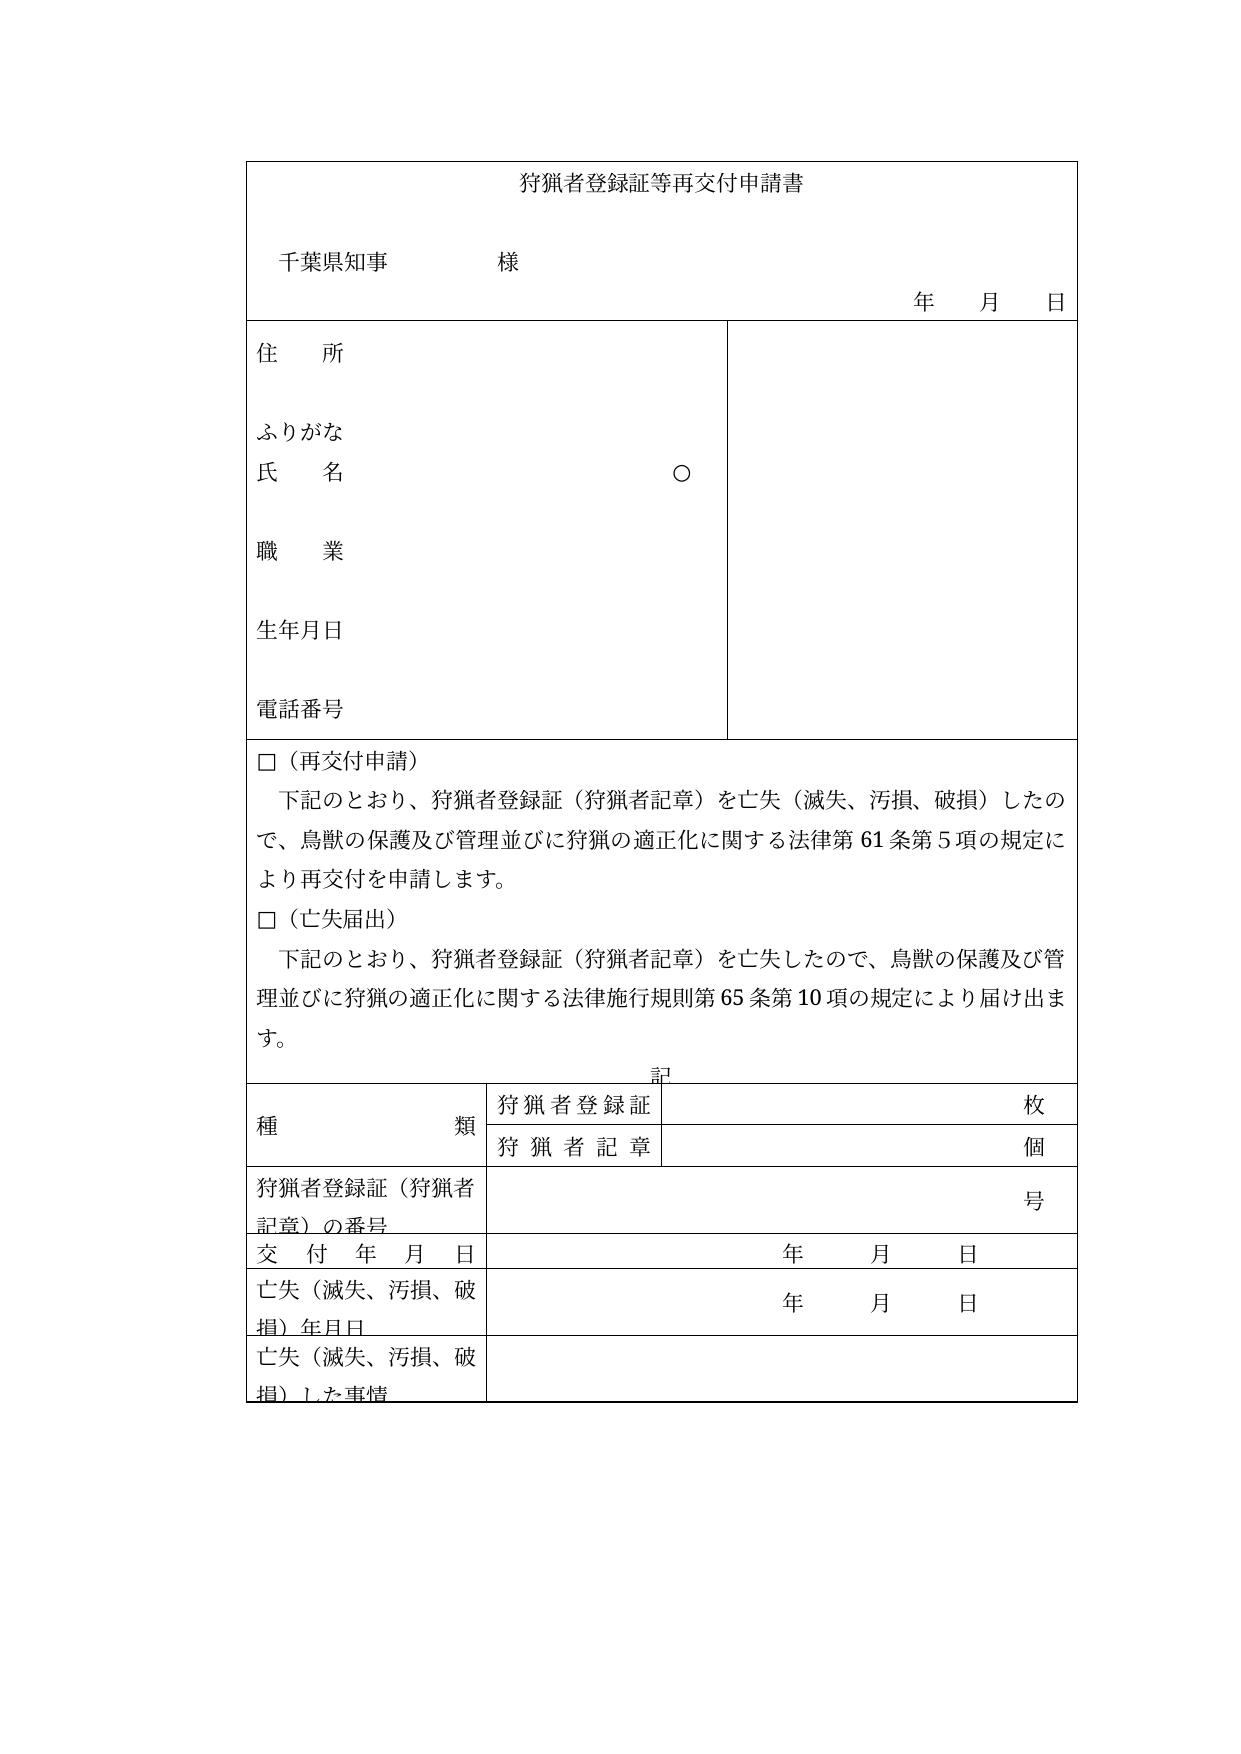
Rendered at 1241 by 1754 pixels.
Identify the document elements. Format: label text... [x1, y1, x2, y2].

table_cell 亡失（滅失、汚損、破損）した事情 [247, 1336, 486, 1401]
table_cell 交付年月日 [247, 1234, 486, 1268]
table_cell 狩猟者記章 [487, 1125, 661, 1166]
table_cell 号 [487, 1167, 1077, 1233]
table_cell 個 [662, 1125, 1077, 1166]
table_cell [487, 1336, 1077, 1401]
table_cell 狩猟者登録証（狩猟者記章）の番号 [247, 1167, 486, 1233]
table_cell □（再交付申請） 下記のとおり、狩猟者登録証（狩猟者記章）を亡失（滅失、汚損、破損）したので、鳥獣の保護及び管理並びに狩猟の適正化に関する法律第61条第５項の規定により再交付を申請します。 □（亡失届出） 下記のとおり、狩猟者登録証（狩猟者記章）を亡失したので、鳥獣の保護及び管理並びに狩猟の適正化に関する法律施行規則第65条第10項の規定により届け出ます。 記 [247, 740, 1077, 1083]
table_cell 住 所 ふりがな 氏 名 職 業 生年月日 電話番号 [247, 321, 727, 739]
table_cell 年 月 日 [487, 1269, 1077, 1335]
table_cell 年 月 日 [487, 1234, 1077, 1268]
table_cell 狩猟者登録証 [487, 1084, 661, 1124]
table_cell 種類 [247, 1084, 486, 1166]
table_cell 亡失（滅失、汚損、破損）年月日 [247, 1269, 486, 1335]
table_cell [728, 321, 1077, 739]
table_header 狩猟者登録証等再交付申請書 千葉県知事 様 年 月 日 [247, 162, 1077, 320]
table_cell 枚 [662, 1084, 1077, 1124]
